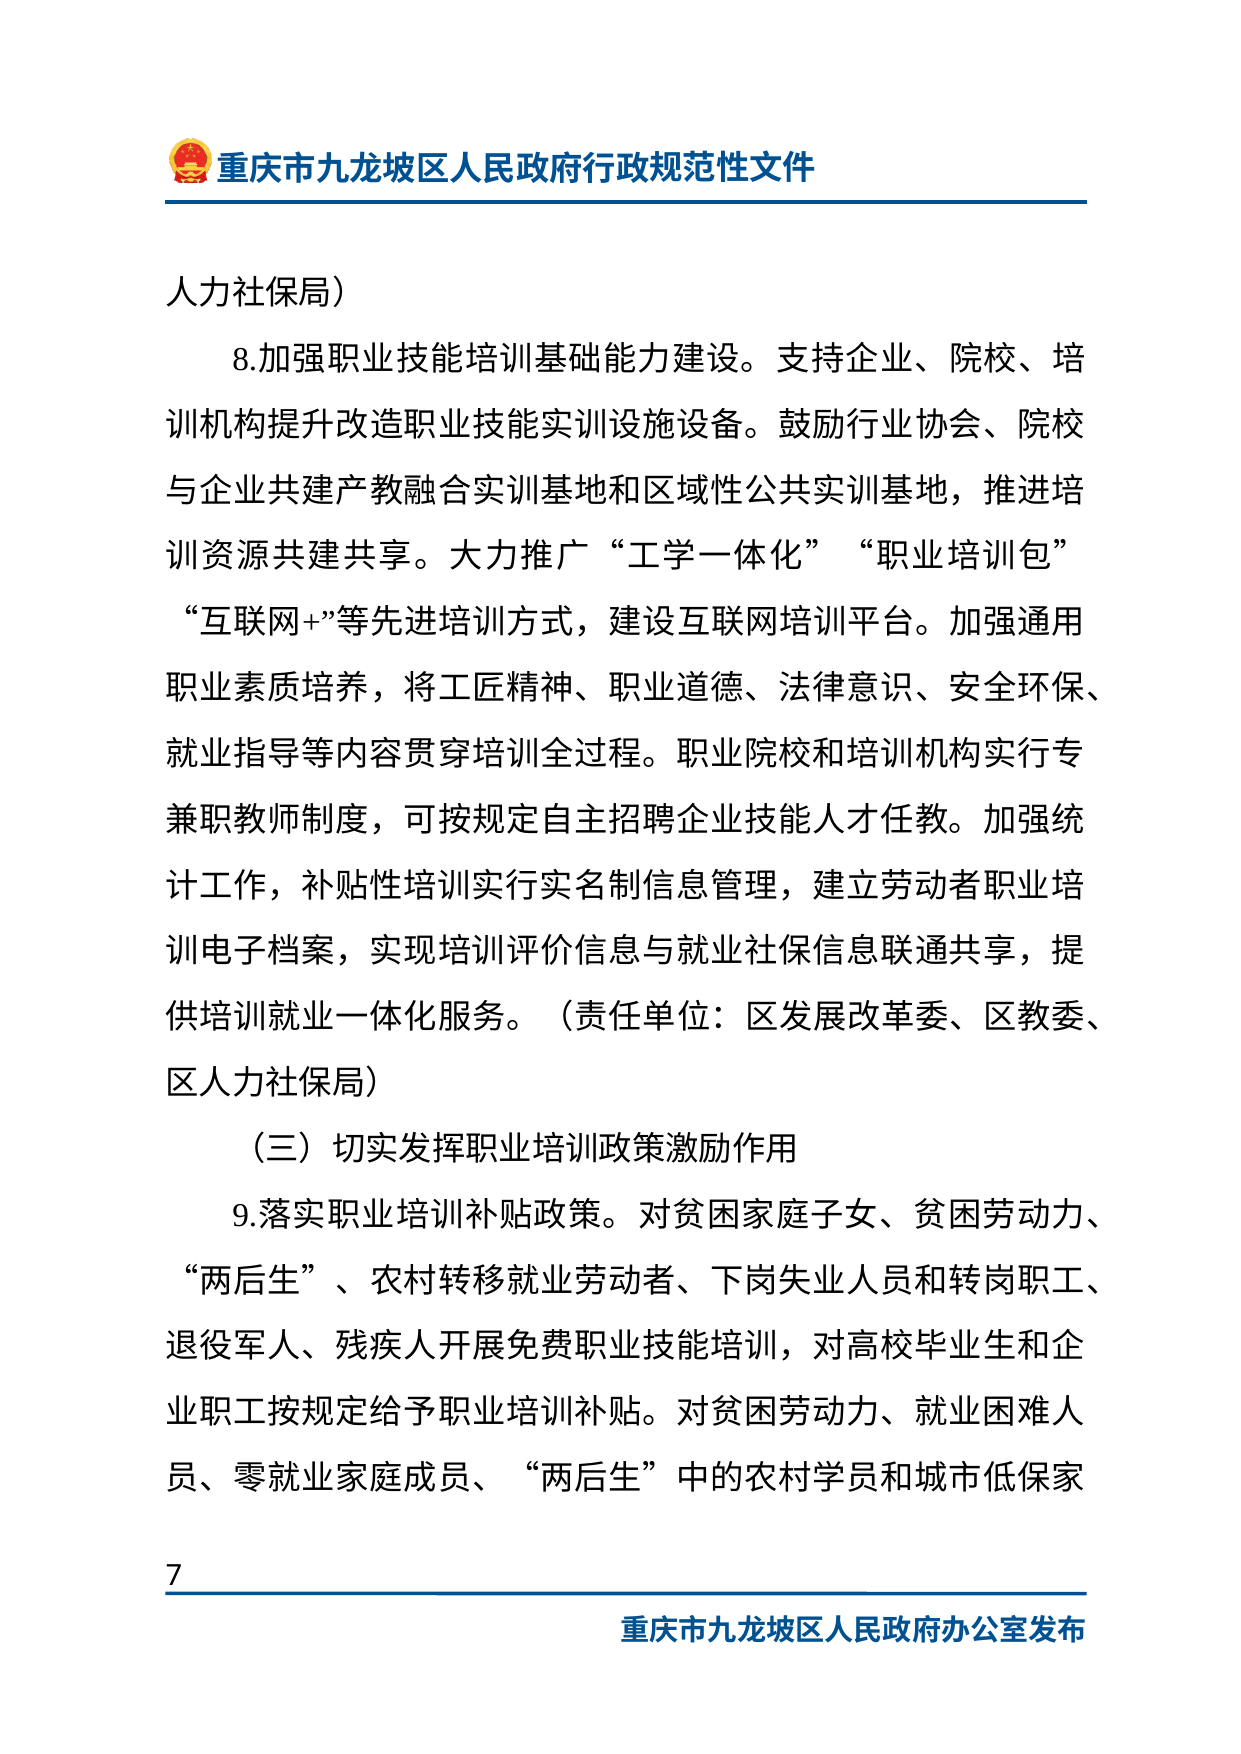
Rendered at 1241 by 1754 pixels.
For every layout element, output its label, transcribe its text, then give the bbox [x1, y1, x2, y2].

text 8.加强职业技能培训基础能力建设。支持企业、院校、培训机构提升改造职业技能实训设施设备。鼓励行业协会、院校与企业共建产教融合实训基地和区域性公共实训基地，推进培训资源共建共享。大力推广“工学一体化”“职业培训包”“互联网+”等先进培训方式，建设互联网培训平台。加强通用职业素质培养，将工匠精神、职业道德、法律意识、安全环保、就业指导等内容贯穿培训全过程。职业院校和培训机构实行专兼职教师制度，可按规定自主招聘企业技能人才任教。加强统计工作，补贴性培训实行实名制信息管理，建立劳动者职业培训电子档案，实现培训评价信息与就业社保信息联通共享，提供培训就业一体化服务。（责任单位：区发展改革委、区教委、区人力社保局） [165, 323, 1087, 1113]
picture [165, 136, 216, 187]
text （三）切实发挥职业培训政策激励作用 [165, 1113, 1087, 1179]
